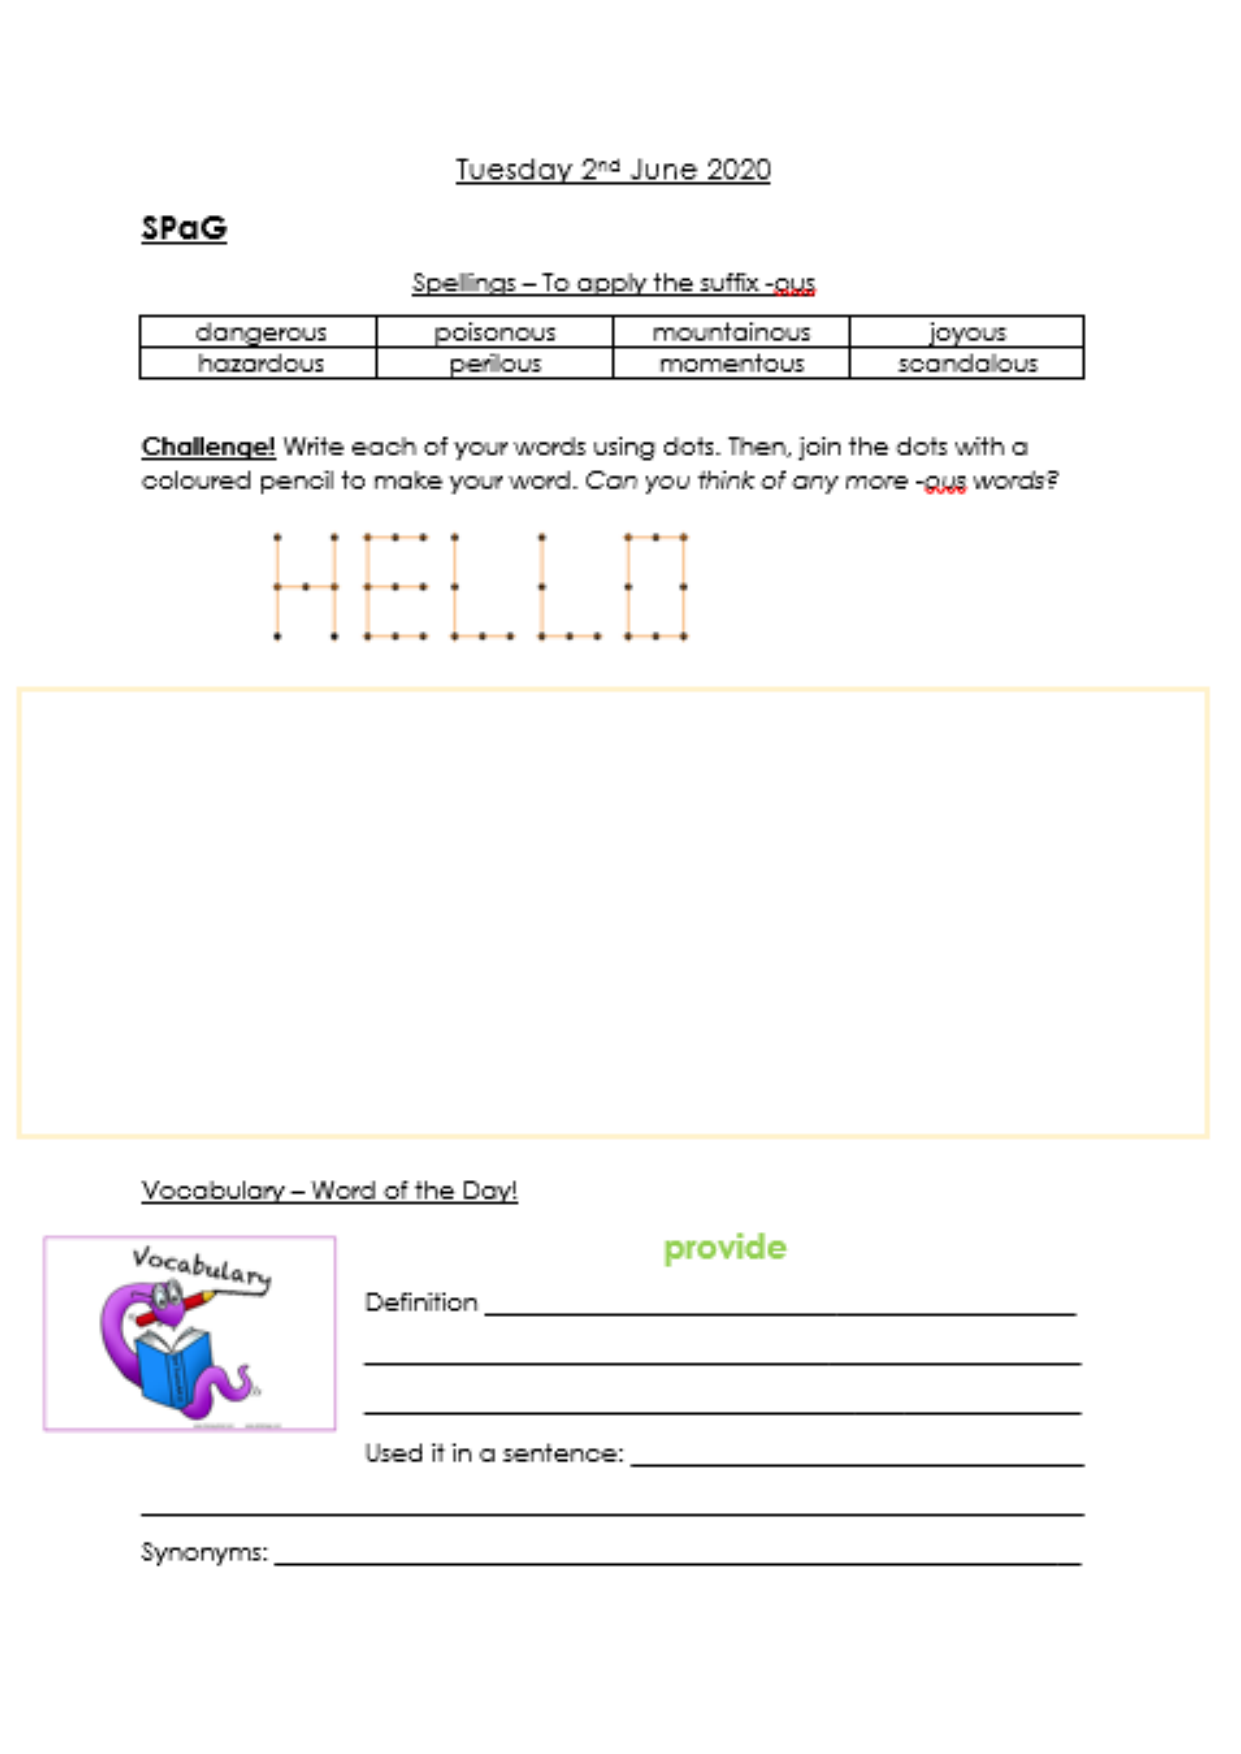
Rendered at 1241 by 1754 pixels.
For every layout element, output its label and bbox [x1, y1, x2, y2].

picture [7, 150, 1234, 1577]
